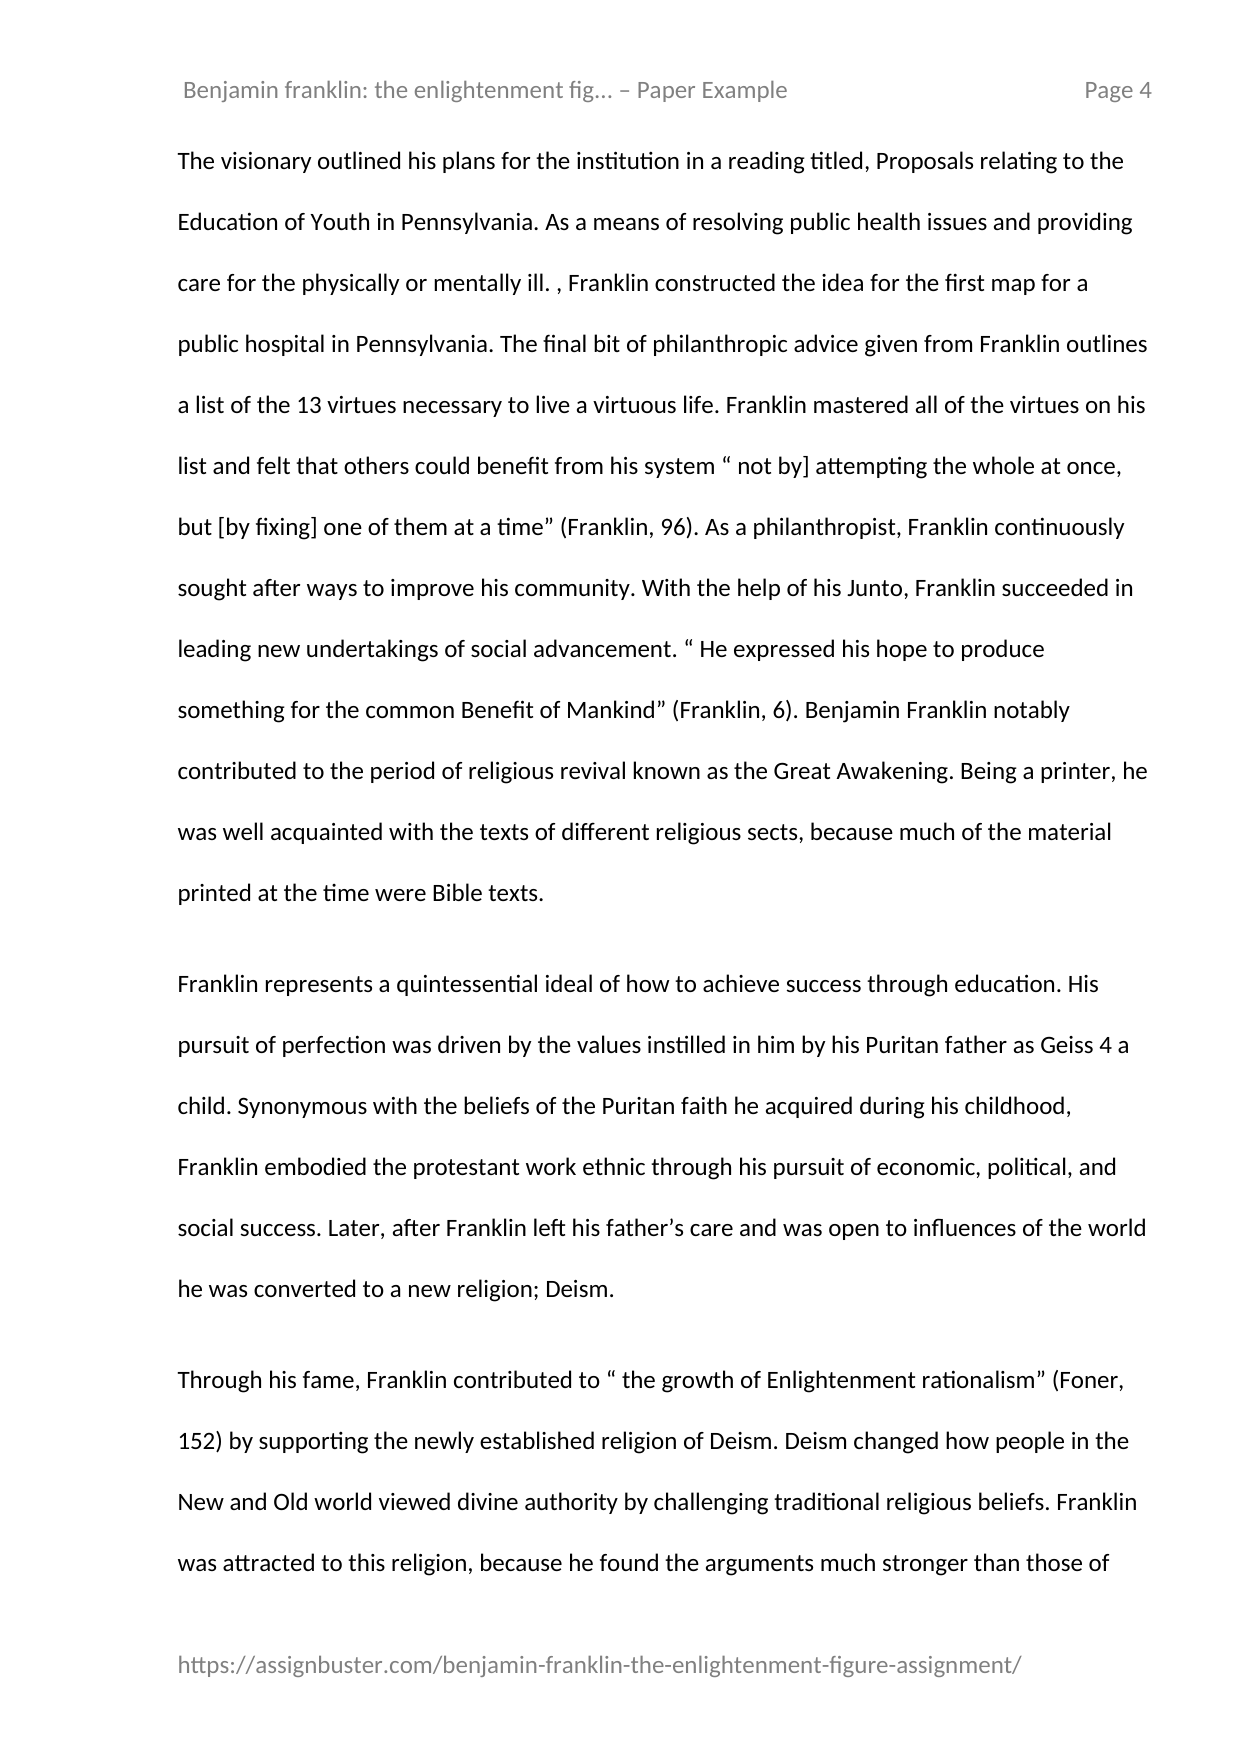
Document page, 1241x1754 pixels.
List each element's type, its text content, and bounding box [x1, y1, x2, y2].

text Franklin represents a quintessential ideal of how to achieve success through education. His pursuit of perfection was driven by the values instilled in him by his Puritan father as Geiss 4 a child. Synonymous with the beliefs of the Puritan faith he acquired during his childhood, Franklin embodied the protestant work ethnic through his pursuit of economic, political, and social success. Later, after Franklin left his father’s care and was open to influences of the world he was converted to a new religion; Deism. [177, 968, 1152, 1304]
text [177, 1364, 1152, 1577]
text The visionary outlined his plans for the institution in a reading titled, Proposals relating to the Education of Youth in Pennsylvania. As a means of resolving public health issues and providing care for the physically or mentally ill. , Franklin constructed the idea for the first map for a public hospital in Pennsylvania. The final bit of philanthropic advice given from Franklin outlines a list of the 13 virtues necessary to live a virtuous life. Franklin mastered all of the virtues on his list and felt that others could benefit from his system “ not by] attempting the whole at once, but [by fixing] one of them at a time” (Franklin, 96). As a philanthropist, Franklin continuously sought after ways to improve his community. With the help of his Junto, Franklin succeeded in leading new undertakings of social advancement. “ He expressed his hope to produce something for the common Benefit of Mankind” (Franklin, 6). Benjamin Franklin notably contributed to the period of religious revival known as the Great Awakening. Being a printer, he was well acquainted with the texts of different religious sects, because much of the material printed at the time were Bible texts. [177, 145, 1152, 908]
